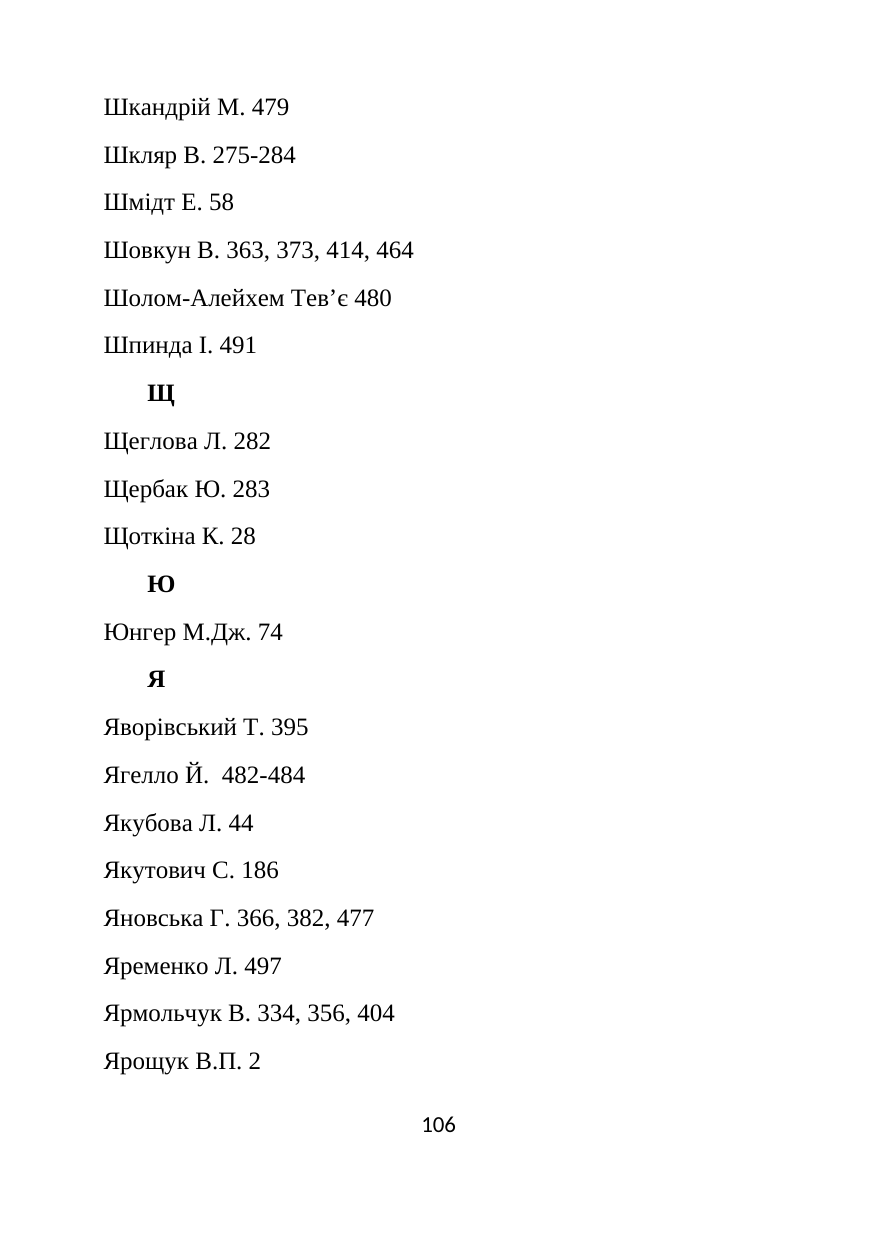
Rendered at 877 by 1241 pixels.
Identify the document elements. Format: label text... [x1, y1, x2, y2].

text Щоткіна К. 28 [103, 521, 774, 550]
text Якубова Л. 44 [103, 808, 774, 836]
text Шолом-Алейхем Тев’є 480 [103, 283, 774, 312]
text Ярощук В.П. 2 [103, 1046, 774, 1075]
text Юнгер М.Дж. 74 [103, 617, 774, 646]
text Ярмольчук В. 334, 356, 404 [103, 998, 774, 1027]
text Яременко Л. 497 [103, 951, 774, 979]
text Яновська Г. 366, 382, 477 [103, 903, 774, 932]
text Шпинда І. 491 [103, 331, 774, 359]
text Яворівський Т. 395 [103, 712, 774, 741]
text Шмідт Е. 58 [103, 187, 774, 216]
text Щеглова Л. 282 [103, 426, 774, 455]
text Шкляр В. 275-284 [103, 140, 774, 168]
text Ю [103, 569, 774, 598]
text Я [103, 664, 774, 693]
text Якутович С. 186 [103, 855, 774, 884]
text Щ [103, 378, 774, 407]
text Ягелло Й. 482-484 [103, 760, 774, 789]
text Шовкун В. 363, 373, 414, 464 [103, 235, 774, 264]
text Шкандрій М. 479 [103, 92, 774, 121]
text Щербак Ю. 283 [103, 474, 774, 502]
